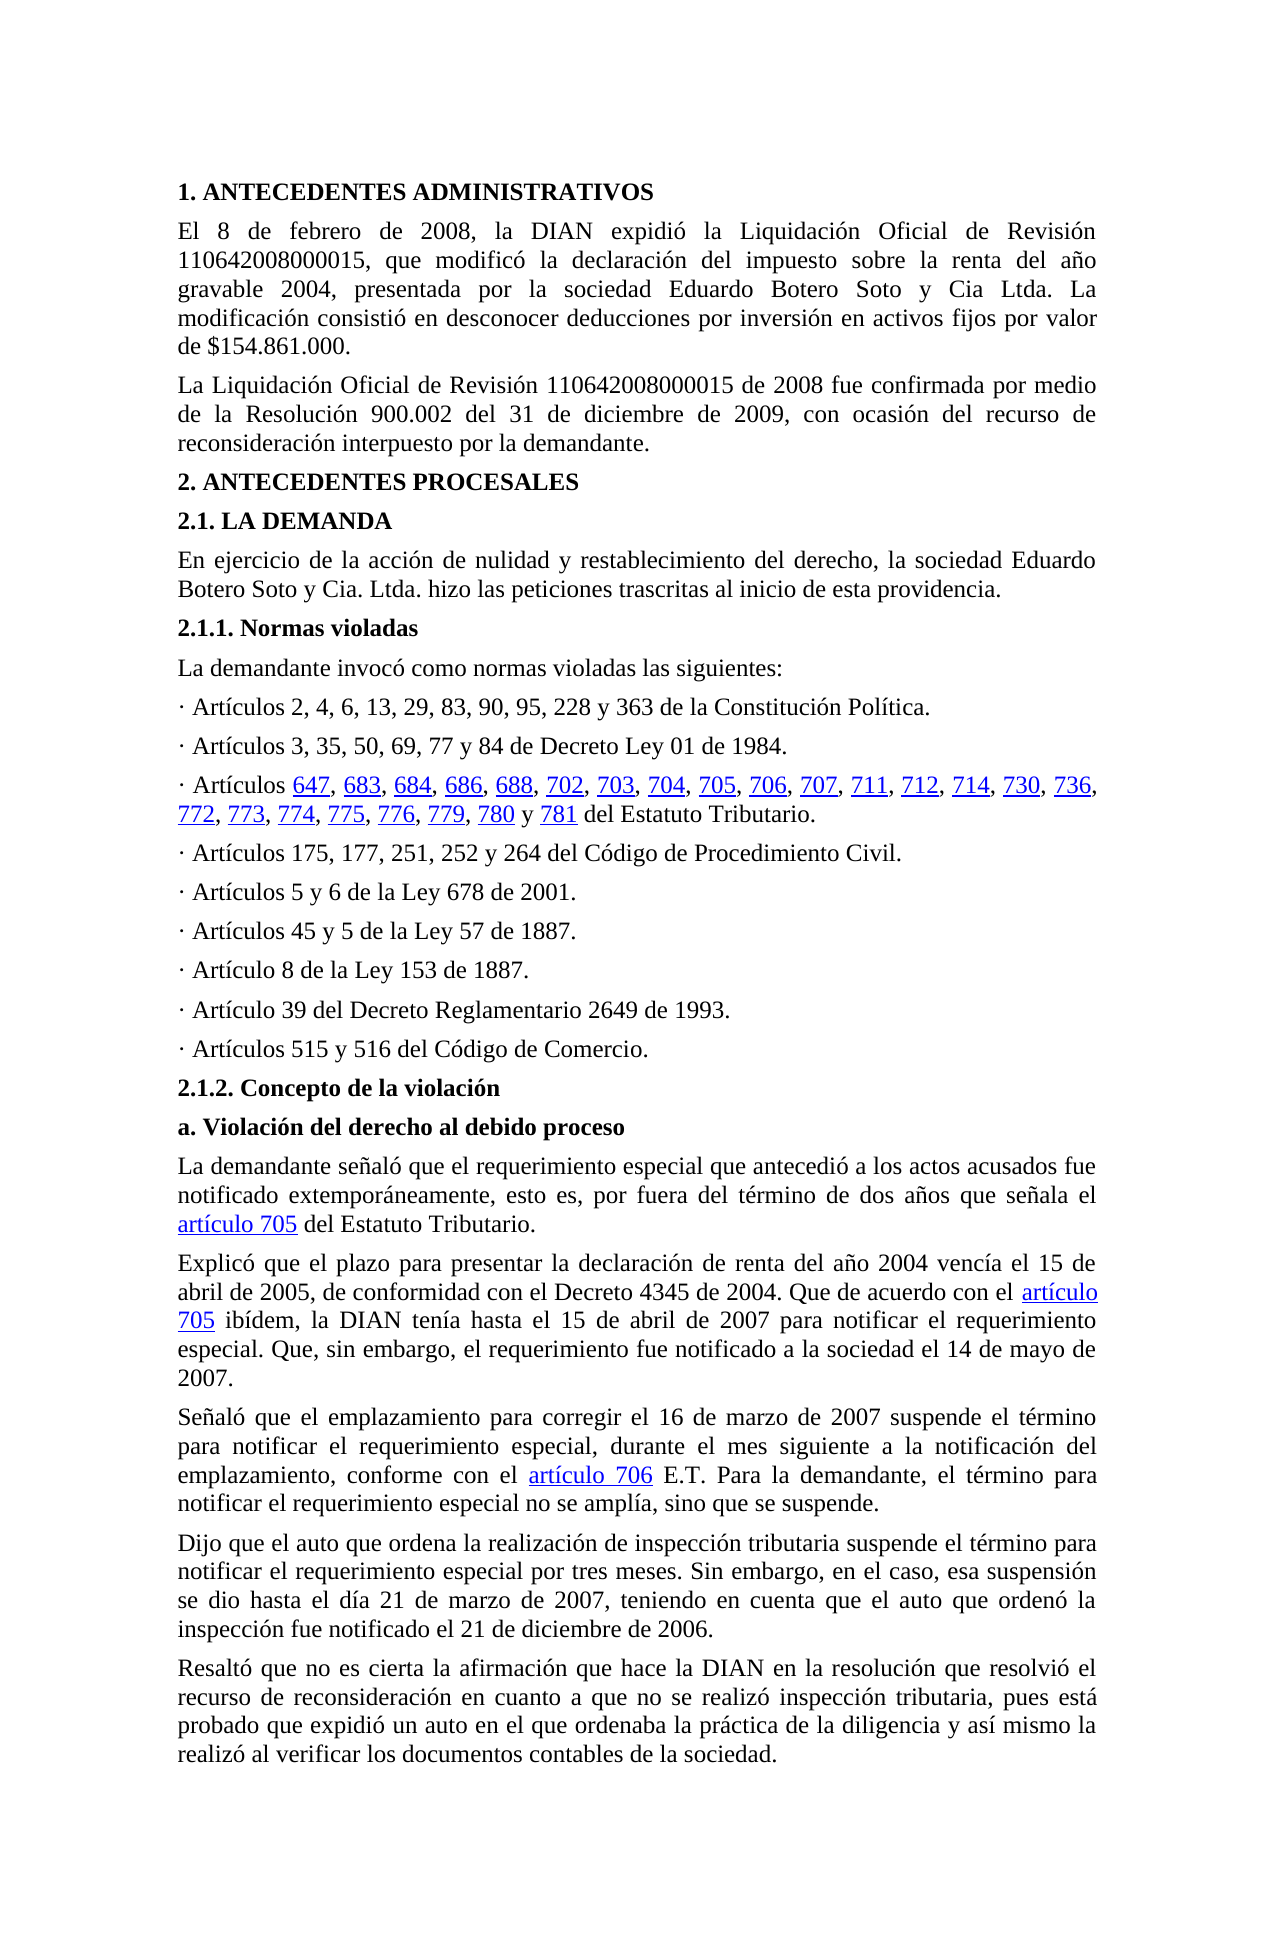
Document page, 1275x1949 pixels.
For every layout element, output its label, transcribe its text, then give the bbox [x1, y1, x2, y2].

text 2.1.1. Normas violadas [177, 613, 1098, 642]
text · Artículos 5 y 6 de la Ley 678 de 2001. [177, 877, 1098, 906]
text Señaló que el emplazamiento para corregir el 16 de marzo de 2007 suspende el término para notificar el requerimiento especial, durante el mes siguiente a la notificación del emplazamiento, conforme con el artículo 706 E.T. Para la demandante, el término para notificar el requerimiento especial no se amplía, sino que se suspende. [177, 1402, 1098, 1517]
text 1. ANTECEDENTES ADMINISTRATIVOS [177, 177, 1098, 206]
text · Artículo 8 de la Ley 153 de 1887. [177, 956, 1098, 984]
text · Artículos 45 y 5 de la Ley 57 de 1887. [177, 916, 1098, 945]
text 2.1.2. Concepto de la violación [177, 1073, 1098, 1102]
text En ejercicio de la acción de nulidad y restablecimiento del derecho, la sociedad Eduardo Botero Soto y Cia. Ltda. hizo las peticiones trascritas al inicio de esta providencia. [177, 546, 1098, 603]
text · Artículo 39 del Decreto Reglamentario 2649 de 1993. [177, 995, 1098, 1023]
text La Liquidación Oficial de Revisión 110642008000015 de 2008 fue confirmada por medio de la Resolución 900.002 del 31 de diciembre de 2009, con ocasión del recurso de reconsideración interpuesto por la demandante. [177, 371, 1098, 457]
text 2.1. LA DEMANDA [177, 506, 1098, 535]
text Dijo que el auto que ordena la realización de inspección tributaria suspende el término para notificar el requerimiento especial por tres meses. Sin embargo, en el caso, esa suspensión se dio hasta el día 21 de marzo de 2007, teniendo en cuenta que el auto que ordenó la inspección fue notificado el 21 de diciembre de 2006. [177, 1528, 1098, 1643]
text El 8 de febrero de 2008, la DIAN expidió la Liquidación Oficial de Revisión 110642008000015, que modificó la declaración del impuesto sobre la renta del año gravable 2004, presentada por la sociedad Eduardo Botero Soto y Cia Ltda. La modificación consistió en desconocer deducciones por inversión en activos fijos por valor de $154.861.000. [177, 216, 1098, 360]
text Resaltó que no es cierta la afirmación que hace la DIAN en la resolución que resolvió el recurso de reconsideración en cuanto a que no se realizó inspección tributaria, pues está probado que expidió un auto en el que ordenaba la práctica de la diligencia y así mismo la realizó al verificar los documentos contables de la sociedad. [177, 1653, 1098, 1768]
text La demandante invocó como normas violadas las siguientes: [177, 653, 1098, 681]
text · Artículos 175, 177, 251, 252 y 264 del Código de Procedimiento Civil. [177, 838, 1098, 867]
text · Artículos 647, 683, 684, 686, 688, 702, 703, 704, 705, 706, 707, 711, 712, 714, 730, 736, 772, 773, 774, 775, 776, 779, 780 y 781 del Estatuto Tributario. [177, 770, 1098, 828]
text 2. ANTECEDENTES PROCESALES [177, 467, 1098, 496]
text La demandante señaló que el requerimiento especial que antecedió a los actos acusados fue notificado extemporáneamente, esto es, por fuera del término de dos años que señala el artículo 705 del Estatuto Tributario. [177, 1151, 1098, 1238]
text Explicó que el plazo para presentar la declaración de renta del año 2004 vencía el 15 de abril de 2005, de conformidad con el Decreto 4345 de 2004. Que de acuerdo con el artículo 705 ibídem, la DIAN tenía hasta el 15 de abril de 2007 para notificar el requerimiento especial. Que, sin embargo, el requerimiento fue notificado a la sociedad el 14 de mayo de 2007. [177, 1248, 1098, 1392]
text · Artículos 515 y 516 del Código de Comercio. [177, 1034, 1098, 1063]
text a. Violación del derecho al debido proceso [177, 1112, 1098, 1141]
text · Artículos 3, 35, 50, 69, 77 y 84 de Decreto Ley 01 de 1984. [177, 731, 1098, 760]
text · Artículos 2, 4, 6, 13, 29, 83, 90, 95, 228 y 363 de la Constitución Política. [177, 692, 1098, 721]
